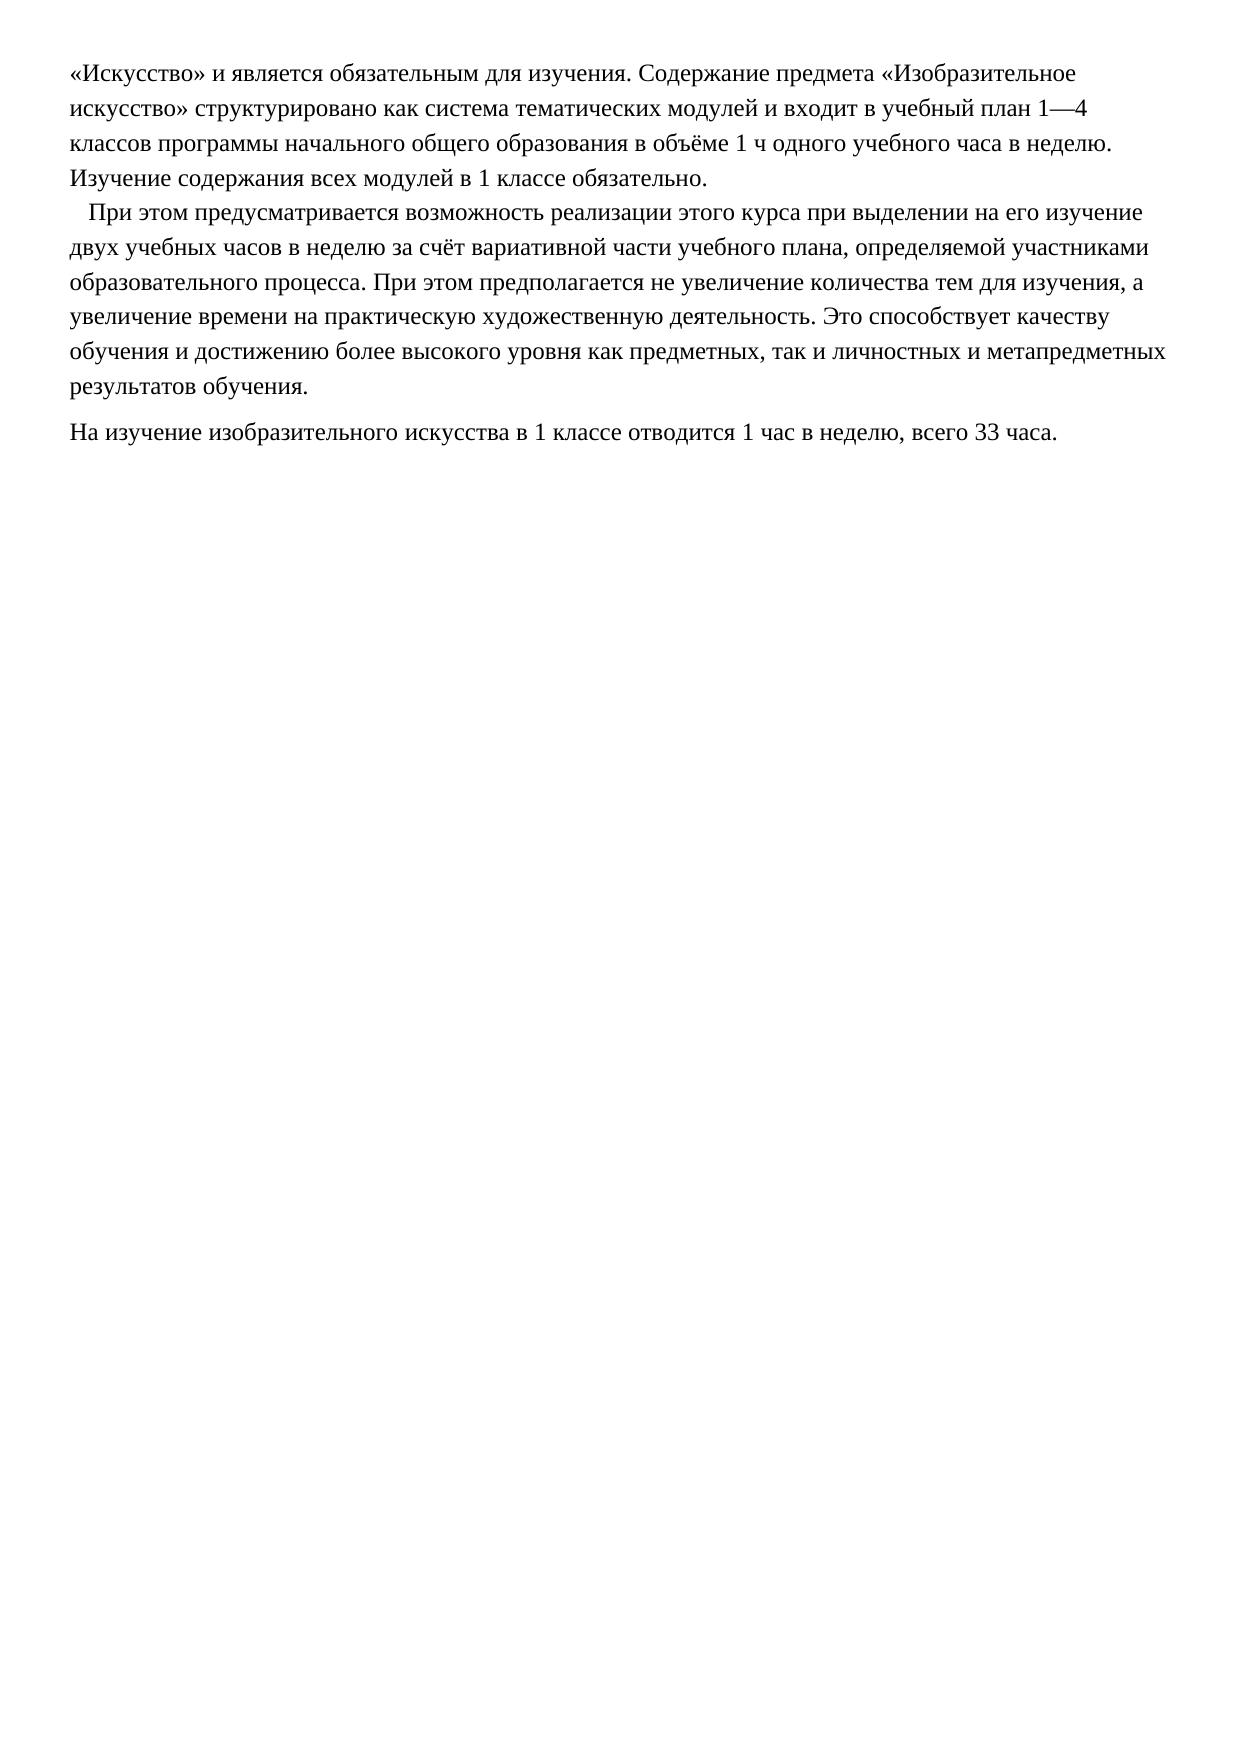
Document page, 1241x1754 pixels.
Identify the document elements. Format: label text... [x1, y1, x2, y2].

text На изучение изобразительного искусства в 1 классе отводится 1 час в неделю, всего 33 часа. [69, 417, 1182, 446]
text «Искусство» и является обязательным для изучения. Содержание предмета «Изобразительное искусство» структурировано как система тематических модулей и входит в учебный план 1—4 классов программы начального общего образования в объёме 1 ч одного учебного часа в неделю. Изучение содержания всех модулей в 1 классе обязательно. [69, 58, 1115, 191]
text При этом предусматривается возможность реализации этого курса при выделении на его изучение двух учебных часов в неделю за счёт вариативной части учебного плана, определяемой участниками образовательного процесса. При этом предполагается не увеличение количества тем для изучения, а увеличение времени на практическую художественную деятельность. Это способствует качеству обучения и достижению более высокого уровня как предметных, так и личностных и метапредметных результатов обучения. [69, 197, 1169, 399]
